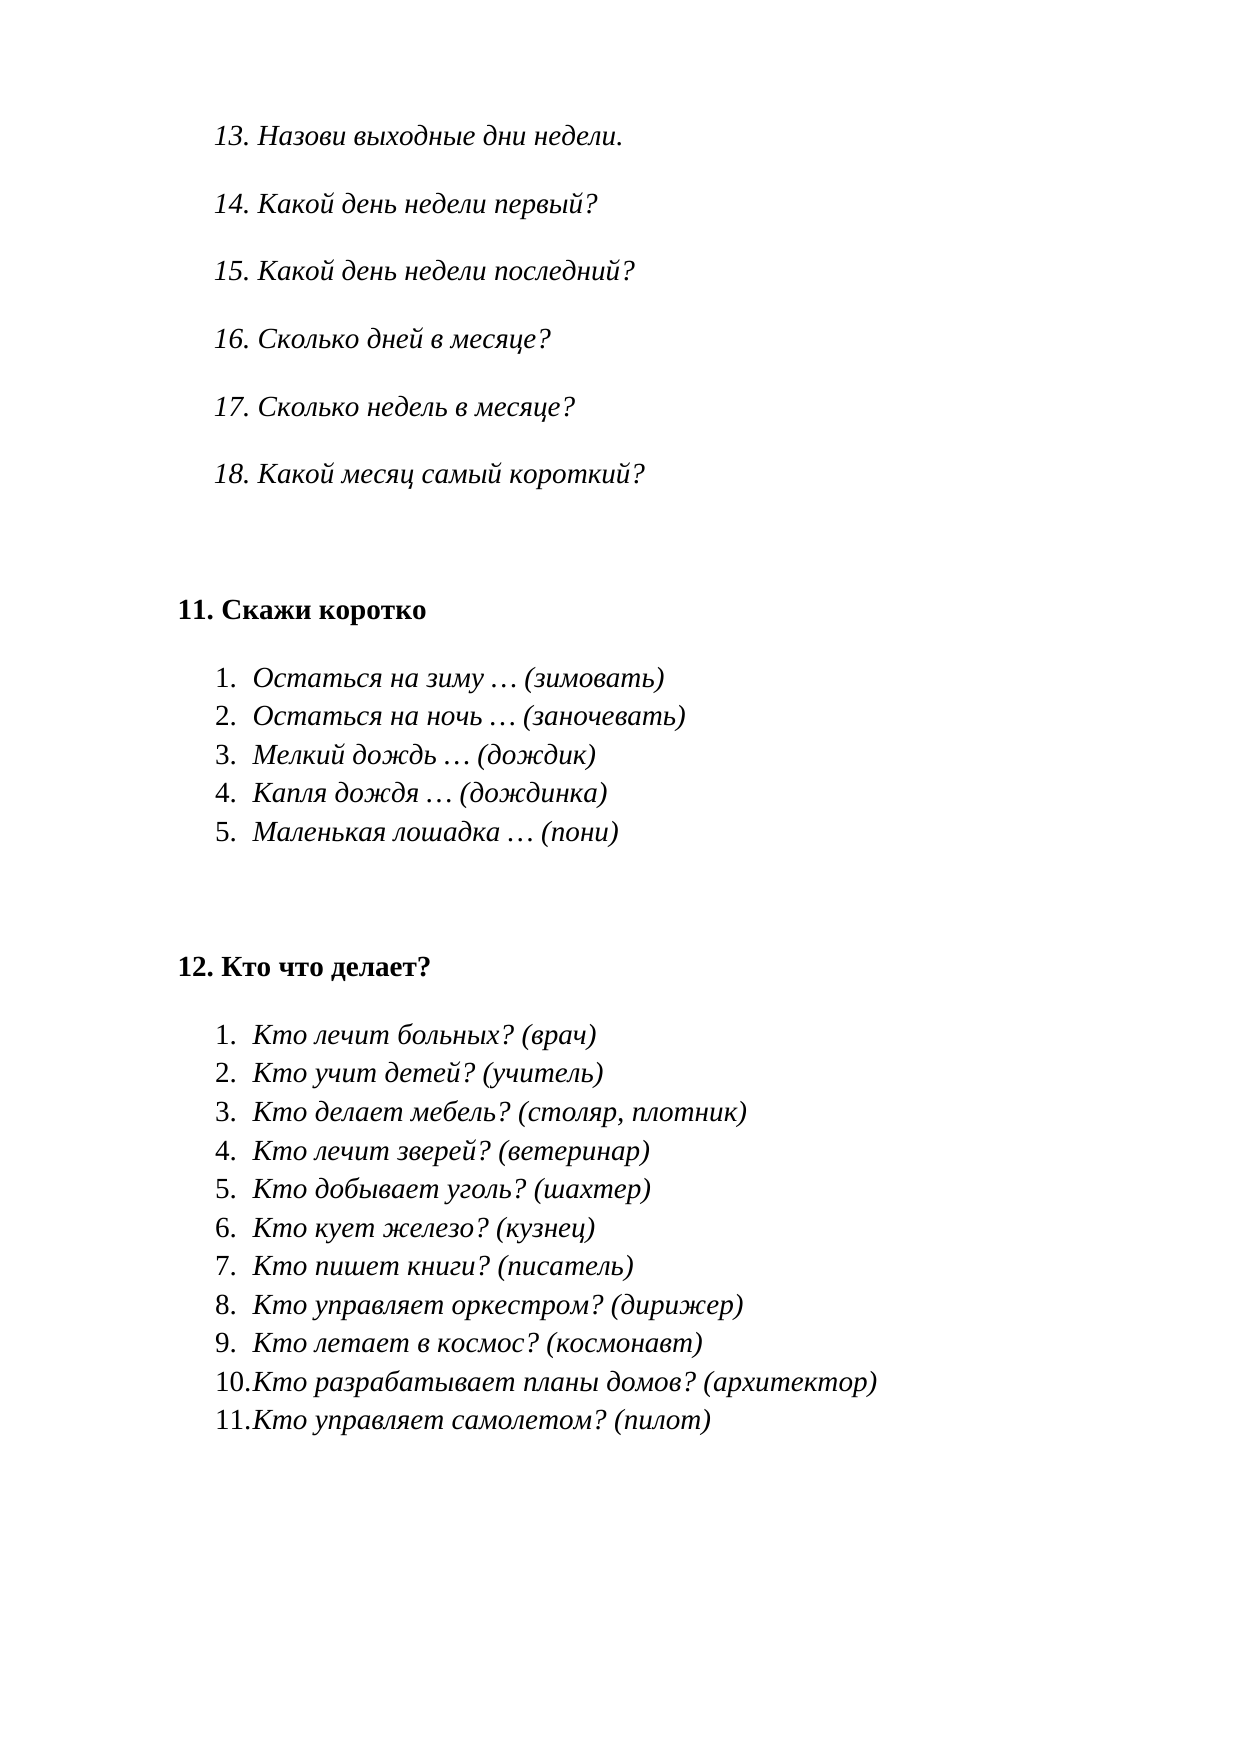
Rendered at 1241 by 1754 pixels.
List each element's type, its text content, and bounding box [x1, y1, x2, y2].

list Кто делает мебель? (столяр, плотник) [215, 1094, 1152, 1128]
list Кто учит детей? (учитель) [215, 1056, 1152, 1089]
text 12. Кто что делает? [177, 949, 1152, 983]
text 16. Сколько дней в месяце? [177, 321, 1152, 355]
list Кто управляет оркестром? (дирижер) [215, 1287, 1152, 1320]
list Кто лечит зверей? (ветеринар) [215, 1133, 1152, 1166]
list Кто кует железо? (кузнец) [215, 1210, 1152, 1243]
list Мелкий дождь … (дождик) [215, 737, 1152, 770]
list Кто управляет самолетом? (пилот) [215, 1402, 1152, 1436]
list Капля дождя … (дождинка) [215, 775, 1152, 809]
text 17. Сколько недель в месяце? [177, 389, 1152, 422]
list Маленькая лошадка … (пони) [215, 814, 1152, 847]
list Кто разрабатывает планы домов? (архитектор) [215, 1364, 1152, 1397]
text 14. Какой день недели первый? [177, 186, 1152, 219]
list Кто летает в космос? (космонавт) [215, 1325, 1152, 1359]
text 13. Назови выходные дни недели. [177, 118, 1152, 152]
list Кто добывает уголь? (шахтер) [215, 1171, 1152, 1205]
list Кто лечит больных? (врач) [215, 1017, 1152, 1051]
list Остаться на зиму … (зимовать) [215, 660, 1152, 693]
text 11. Скажи коротко [177, 592, 1152, 626]
list Остаться на ночь … (заночевать) [215, 698, 1152, 732]
text 18. Какой месяц самый короткий? [177, 457, 1152, 490]
list Кто пишет книги? (писатель) [215, 1248, 1152, 1282]
text 15. Какой день недели последний? [177, 253, 1152, 287]
